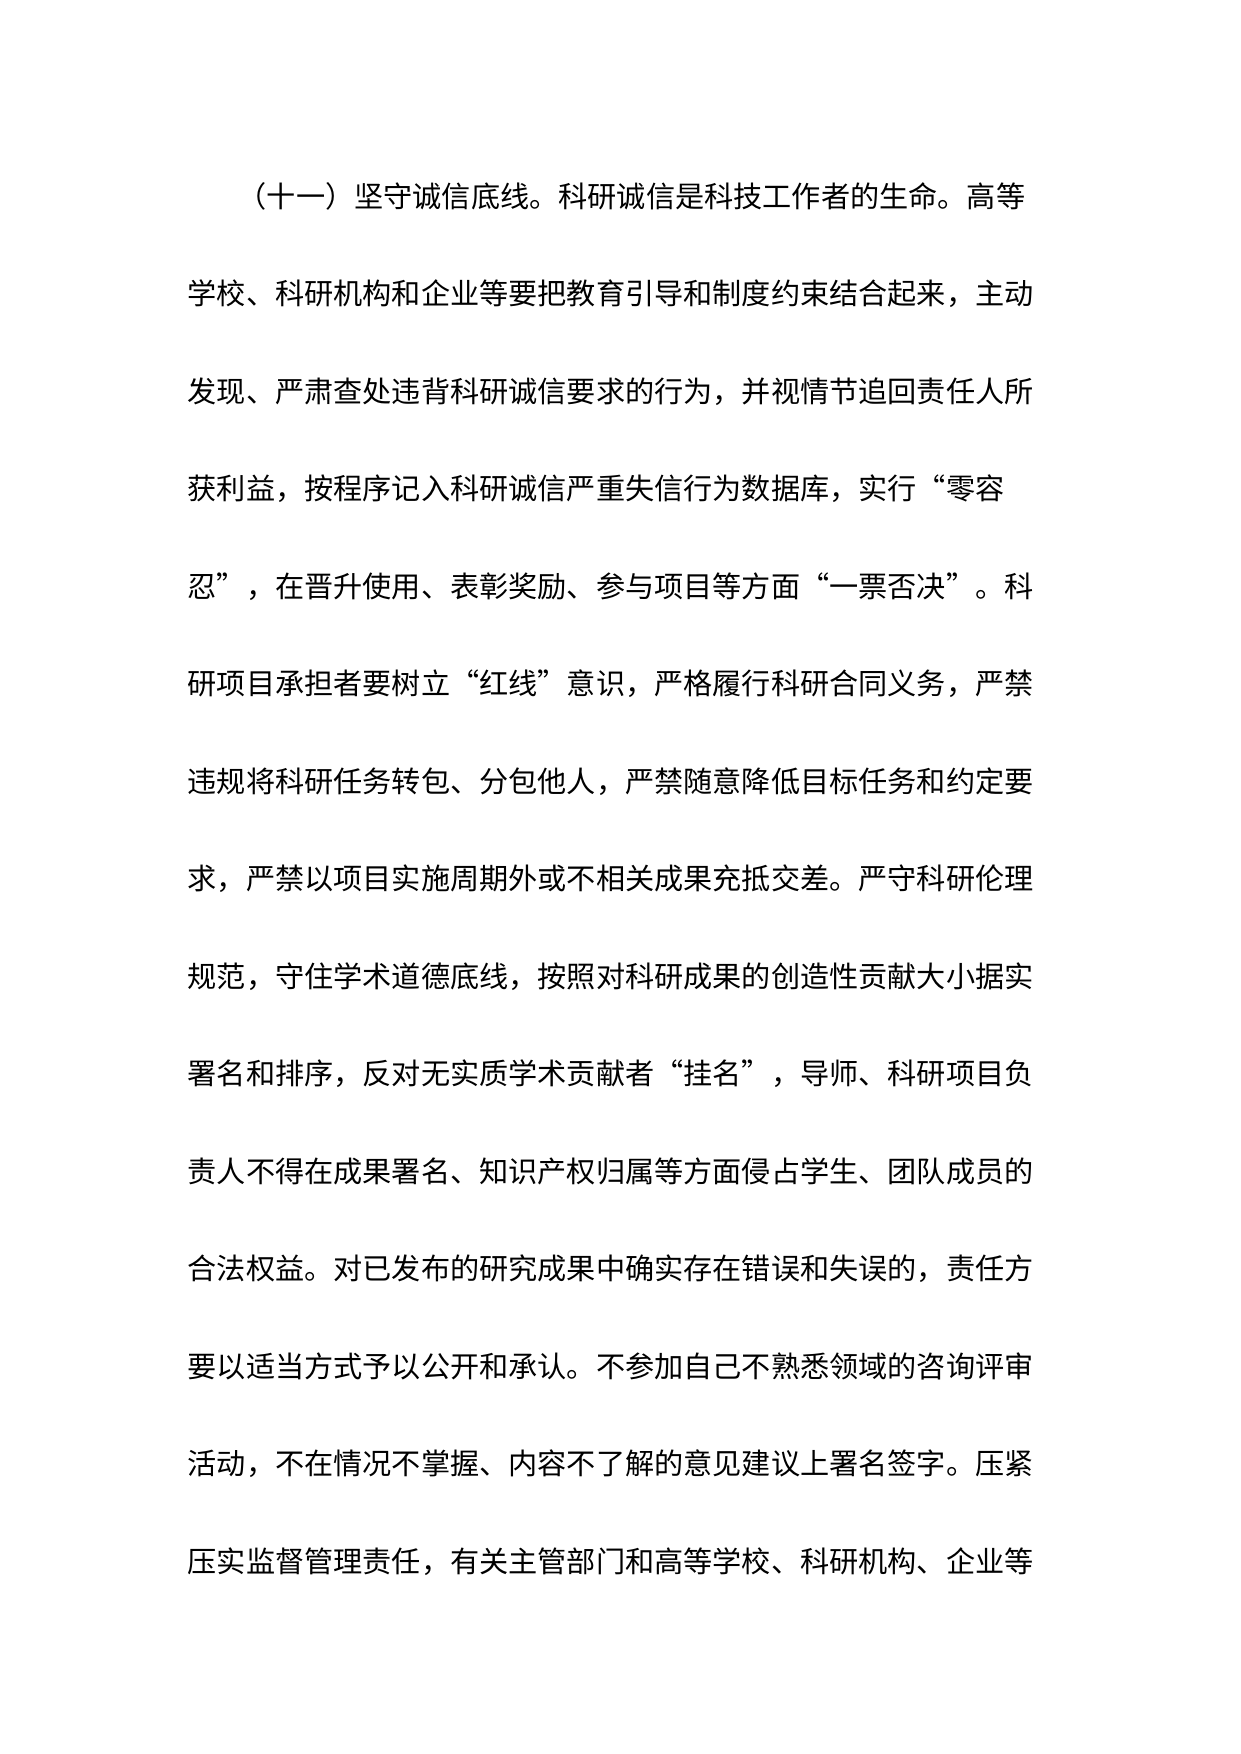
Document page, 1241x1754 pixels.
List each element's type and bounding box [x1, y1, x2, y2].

text [187, 162, 1053, 1592]
